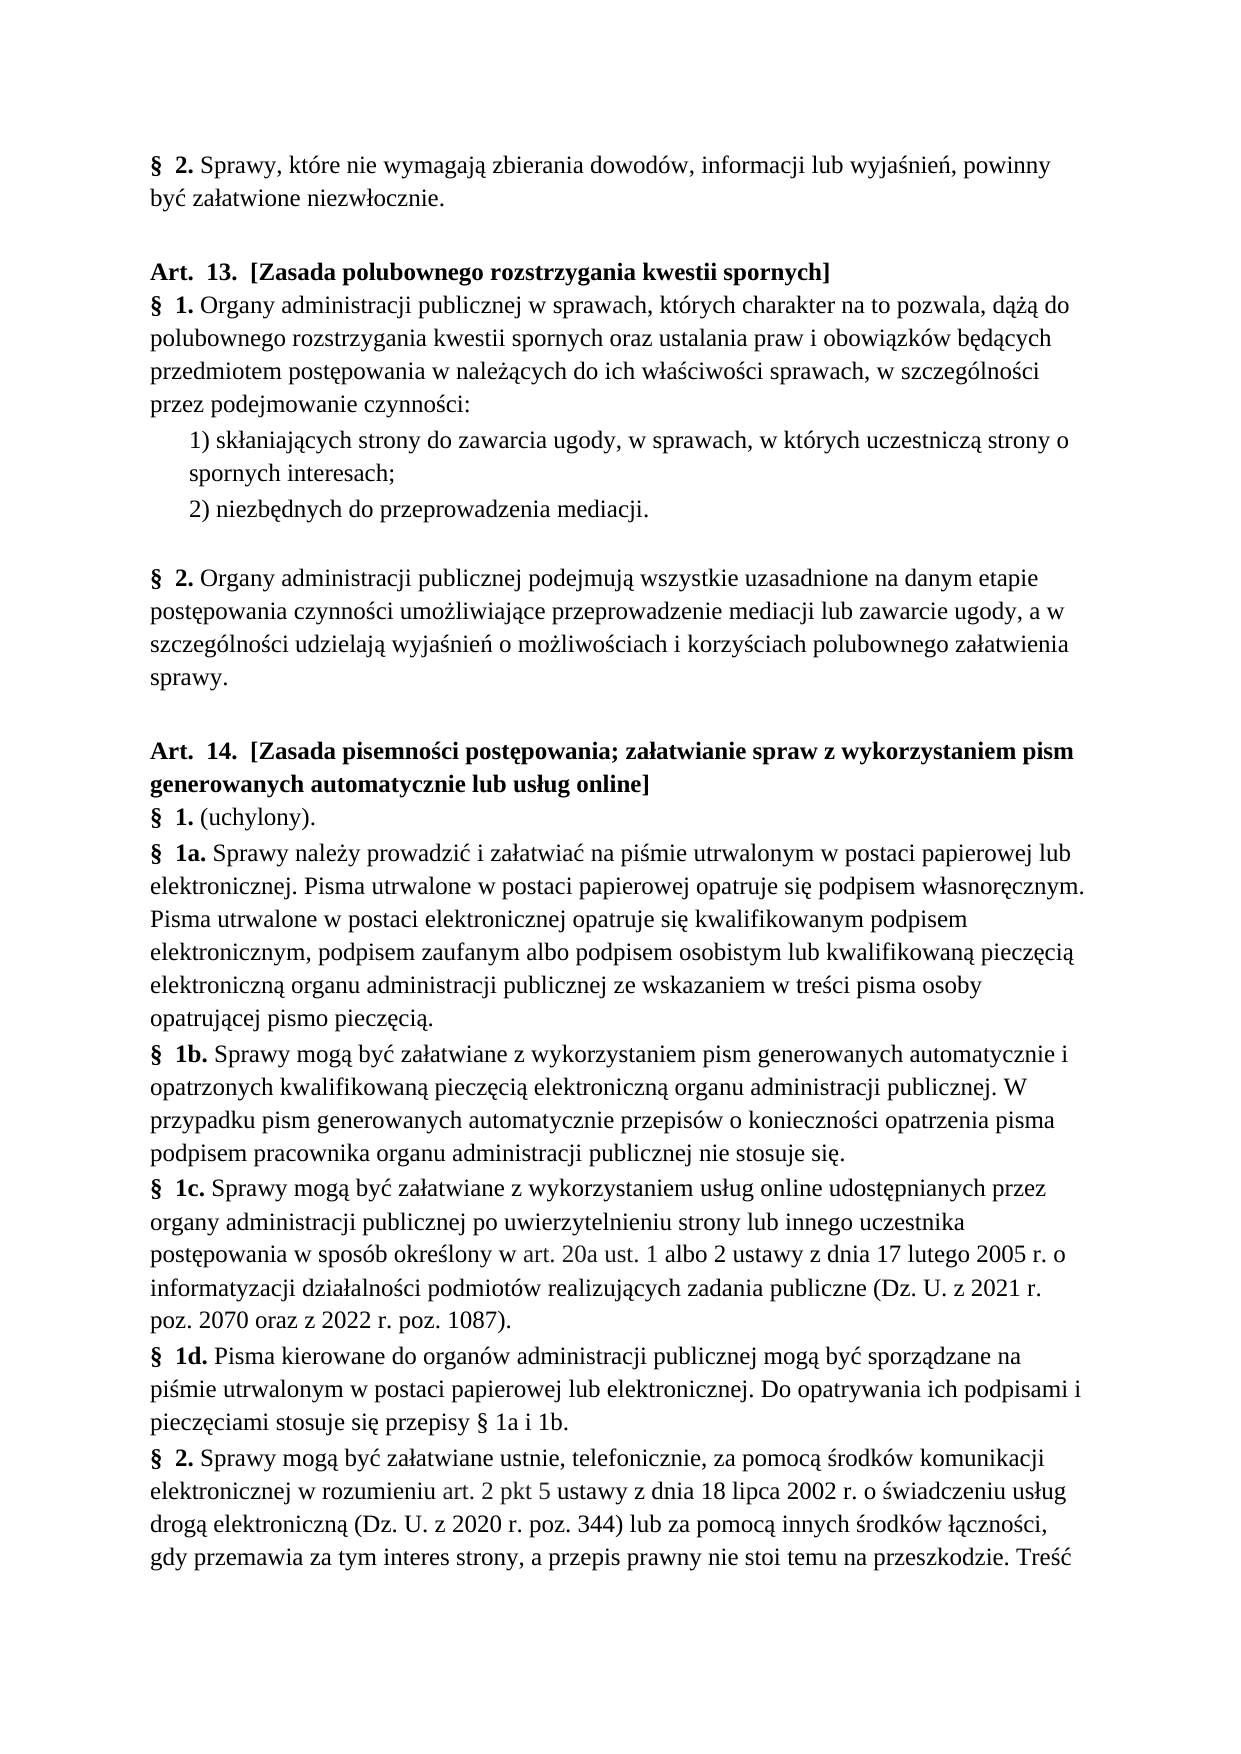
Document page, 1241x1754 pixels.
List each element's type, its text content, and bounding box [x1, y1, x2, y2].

text § 2. Organy administracji publicznej podejmują wszystkie uzasadnione na danym etapie postępowania czynności umożliwiające przeprowadzenie mediacji lub zawarcie ugody, a w szczególności udzielają wyjaśnień o możliwościach i korzyściach polubownego załatwienia sprawy. [150, 563, 1090, 691]
text § 1. (uchylony). [150, 802, 1090, 831]
text § 1c. Sprawy mogą być załatwiane z wykorzystaniem usług online udostępnianych przez organy administracji publicznej po uwierzytelnieniu strony lub innego uczestnika postępowania w sposób określony w art. 20a ust. 1 albo 2 ustawy z dnia 17 lutego 2005 r. o informatyzacji działalności podmiotów realizujących zadania publiczne (Dz. U. z 2021 r. poz. 2070 oraz z 2022 r. poz. 1087). [150, 1173, 1090, 1334]
text 2) niezbędnych do przeprowadzenia mediacji. [189, 494, 1090, 523]
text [150, 1443, 1090, 1571]
text § 2. Sprawy, które nie wymagają zbierania dowodów, informacji lub wyjaśnień, powinny być załatwione niezwłocznie. [150, 150, 1090, 212]
text § 1a. Sprawy należy prowadzić i załatwiać na piśmie utrwalonym w postaci papierowej lub elektronicznej. Pisma utrwalone w postaci papierowej opatruje się podpisem własnoręcznym. Pisma utrwalone w postaci elektronicznej opatruje się kwalifikowanym podpisem elektronicznym, podpisem zaufanym albo podpisem osobistym lub kwalifikowaną pieczęcią elektroniczną organu administracji publicznej ze wskazaniem w treści pisma osoby opatrującej pismo pieczęcią. [150, 838, 1090, 1032]
text Art. 14. [Zasada pisemności postępowania; załatwianie spraw z wykorzystaniem pism generowanych automatycznie lub usług online] [150, 736, 1090, 798]
text 1) skłaniających strony do zawarcia ugody, w sprawach, w których uczestniczą strony o spornych interesach; [189, 425, 1090, 487]
text § 1d. Pisma kierowane do organów administracji publicznej mogą być sporządzane na piśmie utrwalonym w postaci papierowej lub elektronicznej. Do opatrywania ich podpisami i pieczęciami stosuje się przepisy § 1a i 1b. [150, 1341, 1090, 1436]
text Art. 13. [Zasada polubownego rozstrzygania kwestii spornych] [150, 257, 1090, 286]
text § 1b. Sprawy mogą być załatwiane z wykorzystaniem pism generowanych automatycznie i opatrzonych kwalifikowaną pieczęcią elektroniczną organu administracji publicznej. W przypadku pism generowanych automatycznie przepisów o konieczności opatrzenia pisma podpisem pracownika organu administracji publicznej nie stosuje się. [150, 1039, 1090, 1167]
text § 1. Organy administracji publicznej w sprawach, których charakter na to pozwala, dążą do polubownego rozstrzygania kwestii spornych oraz ustalania praw i obowiązków będących przedmiotem postępowania w należących do ich właściwości sprawach, w szczególności przez podejmowanie czynności: [150, 290, 1090, 418]
